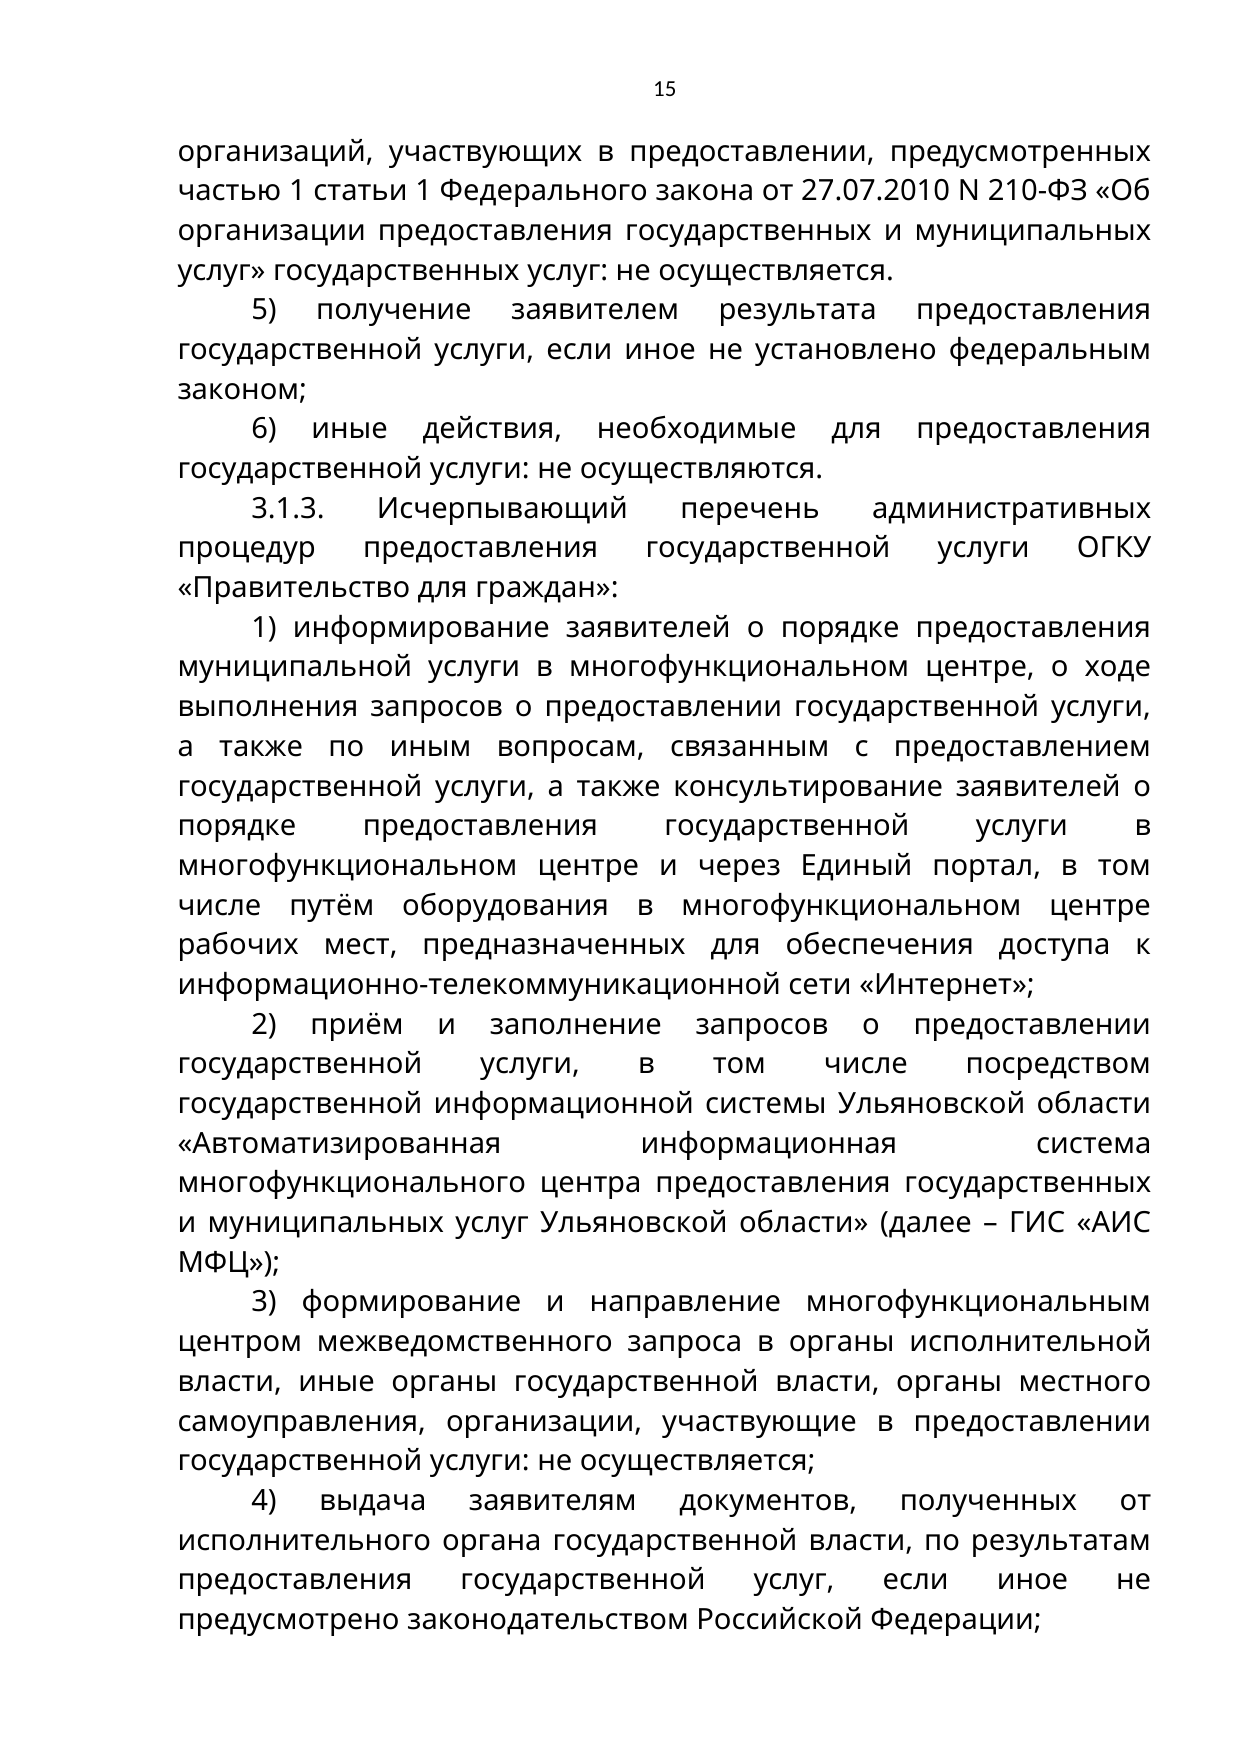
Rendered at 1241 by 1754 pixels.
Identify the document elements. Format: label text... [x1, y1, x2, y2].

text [177, 130, 1152, 288]
text 2) приём и заполнение запросов о предоставлении государственной услуги, в том числе посредством государственной информационной системы Ульяновской области «Автоматизированная информационная система многофункционального центра предоставления государственных и муниципальных услуг Ульяновской области» (далее – ГИС «АИС МФЦ»); [177, 1003, 1152, 1281]
text 5) получение заявителем результата предоставления государственной услуги, если иное не установлено федеральным законом; [177, 288, 1152, 408]
text 4) выдача заявителям документов, полученных от исполнительного органа государственной власти, по результатам предоставления государственной услуг, если иное не предусмотрено законодательством Российской Федерации; [177, 1479, 1152, 1638]
text 3.1.3. Исчерпывающий перечень административных процедур предоставления государственной услуги ОГКУ «Правительство для граждан»: [177, 487, 1152, 606]
text 1) информирование заявителей о порядке предоставления муниципальной услуги в многофункциональном центре, о ходе выполнения запросов о предоставлении государственной услуги, а также по иным вопросам, связанным с предоставлением государственной услуги, а также консультирование заявителей о порядке предоставления государственной услуги в многофункциональном центре и через Единый портал, в том числе путём оборудования в многофункциональном центре рабочих мест, предназначенных для обеспечения доступа к информационно-телекоммуникационной сети «Интернет»; [177, 606, 1152, 1003]
text 6) иные действия, необходимые для предоставления государственной услуги: не осуществляются. [177, 408, 1152, 487]
text 3) формирование и направление многофункциональным центром межведомственного запроса в органы исполнительной власти, иные органы государственной власти, органы местного самоуправления, организации, участвующие в предоставлении государственной услуги: не осуществляется; [177, 1281, 1152, 1479]
